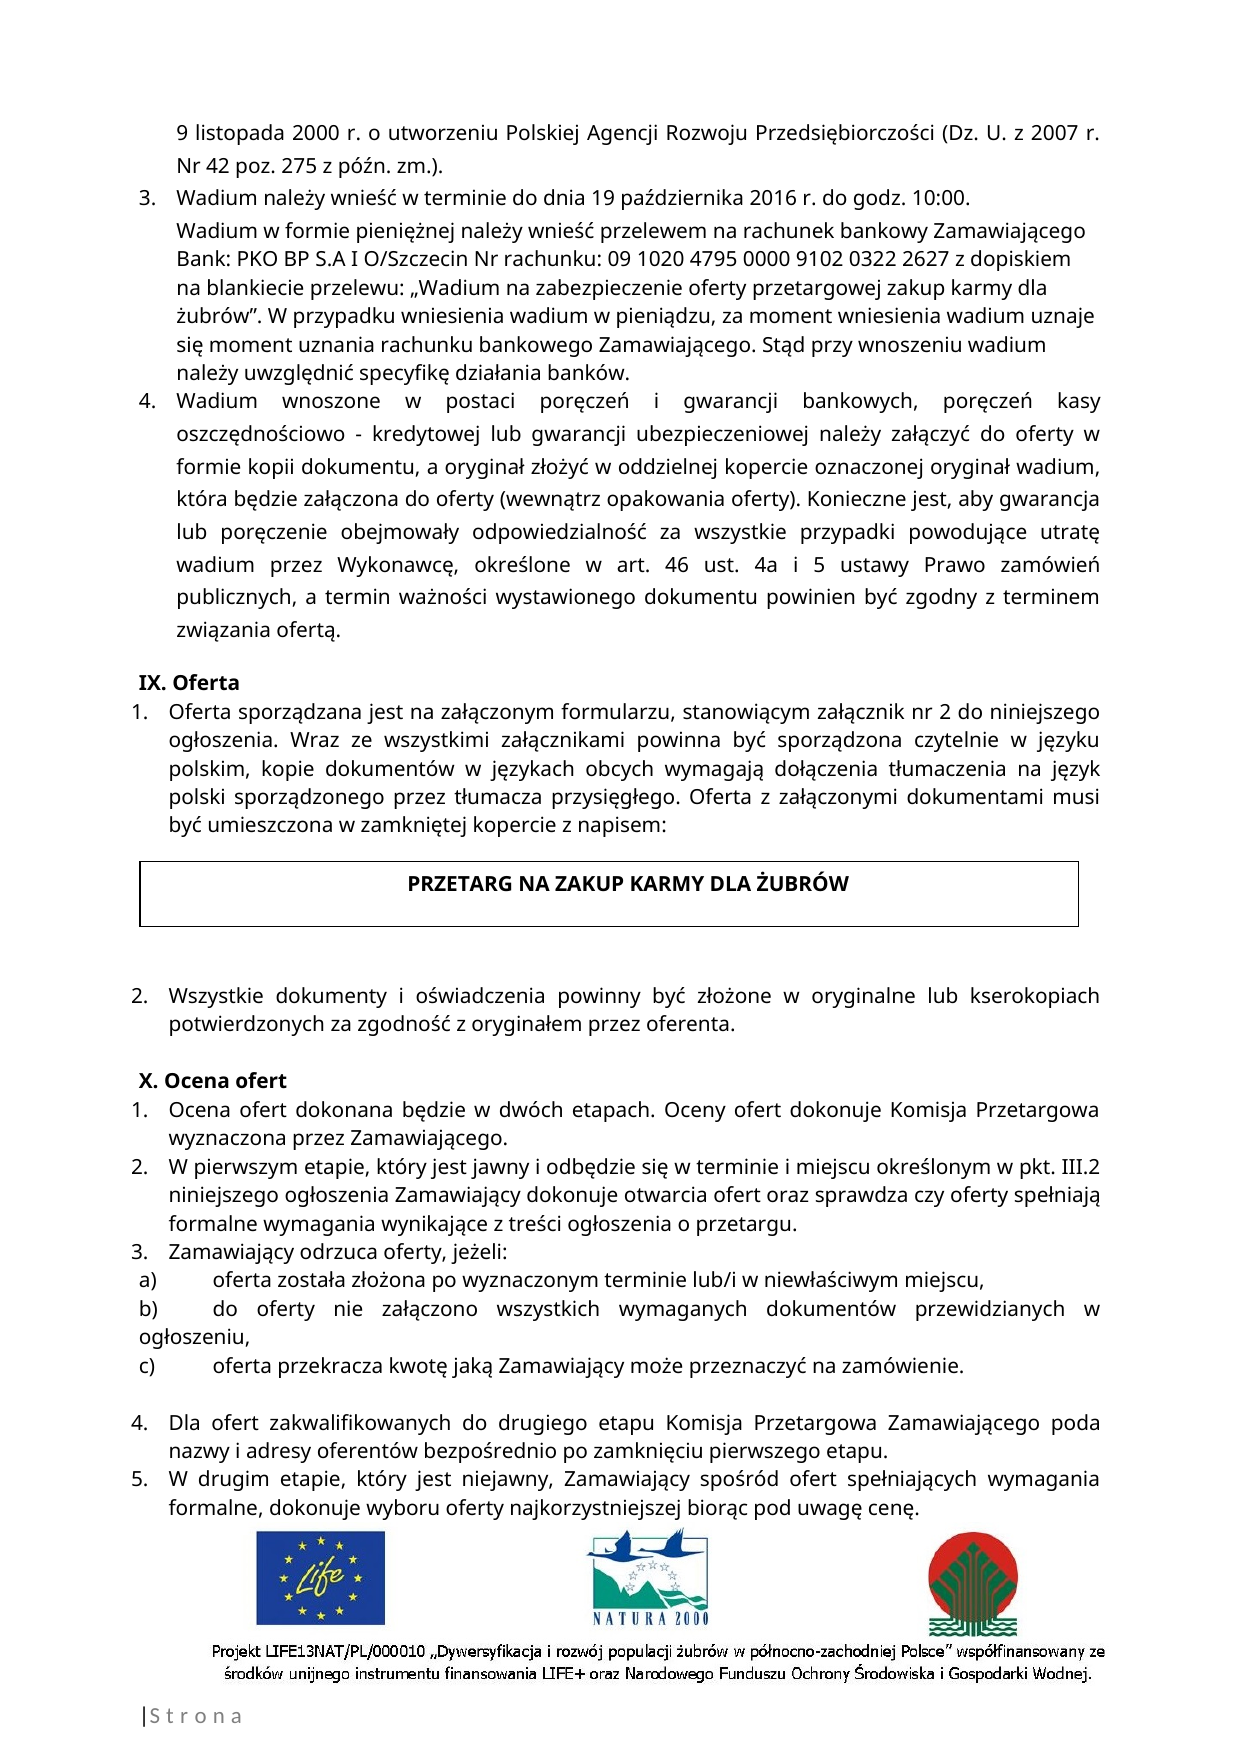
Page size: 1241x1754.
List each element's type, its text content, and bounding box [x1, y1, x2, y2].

text IX. Oferta [139, 668, 1101, 697]
list Oferta sporządzana jest na załączonym formularzu, stanowiącym załącznik nr 2 do niniejszego ogłoszenia. Wraz ze wszystkimi załącznikami powinna być sporządzona czytelnie w języku polskim, kopie dokumentów w językach obcych wymagają dołączenia tłumaczenia na język polski sporządzonego przez tłumacza przysięgłego. Oferta z załączonymi dokumentami musi być umieszczona w zamkniętej kopercie z napisem: [131, 697, 1101, 839]
list oferta przekracza kwotę jaką Zamawiający może przeznaczyć na zamówienie. [139, 1351, 1101, 1379]
list W pierwszym etapie, który jest jawny i odbędzie się w terminie i miejscu określonym w pkt. III.2 niniejszego ogłoszenia Zamawiający dokonuje otwarcia ofert oraz sprawdza czy oferty spełniają formalne wymagania wynikające z treści ogłoszenia o przetargu. [131, 1152, 1101, 1237]
picture [138, 1522, 1192, 1697]
list Wszystkie dokumenty i oświadczenia powinny być złożone w oryginalne lub kserokopiach potwierdzonych za zgodność z oryginałem przez oferenta. [131, 981, 1101, 1038]
text Wadium w formie pieniężnej należy wnieść przelewem na rachunek bankowy Zamawiającego Bank: PKO BP S.A I O/Szczecin Nr rachunku: 09 1020 4795 0000 9102 0322 2627 z dopiskiem na blankiecie przelewu: „Wadium na zabezpieczenie oferty przetargowej zakup karmy dla żubrów”. W przypadku wniesienia wadium w pieniądzu, za moment wniesienia wadium uznaje się moment uznania rachunku bankowego Zamawiającego. Stąd przy wnoszeniu wadium należy uwzględnić specyfikę działania banków. [176, 216, 1101, 387]
list Wadium należy wnieść w terminie do dnia 19 października 2016 r. do godz. 10:00. [139, 183, 1101, 212]
list Ocena ofert dokonana będzie w dwóch etapach. Oceny ofert dokonuje Komisja Przetargowa wyznaczona przez Zamawiającego. [131, 1095, 1101, 1152]
text X. Ocena ofert [139, 1066, 1101, 1095]
list Dla ofert zakwalifikowanych do drugiego etapu Komisja Przetargowa Zamawiającego poda nazwy i adresy oferentów bezpośrednio po zamknięciu pierwszego etapu. [131, 1408, 1101, 1464]
list do oferty nie załączono wszystkich wymaganych dokumentów przewidzianych w ogłoszeniu, [139, 1294, 1101, 1351]
list Wadium wnoszone w postaci poręczeń i gwarancji bankowych, poręczeń kasy oszczędnościowo - kredytowej lub gwarancji ubezpieczeniowej należy załączyć do oferty w formie kopii dokumentu, a oryginał złożyć w oddzielnej kopercie oznaczonej oryginał wadium, która będzie załączona do oferty (wewnątrz opakowania oferty). Konieczne jest, aby gwarancja lub poręczenie obejmowały odpowiedzialność za wszystkie przypadki powodujące utratę wadium przez Wykonawcę, określone w art. 46 ust. 4a i 5 ustawy Prawo zamówień publicznych, a termin ważności wystawionego dokumentu powinien być zgodny z terminem związania ofertą. [139, 387, 1101, 643]
list W drugim etapie, który jest niejawny, Zamawiający spośród ofert spełniających wymagania formalne, dokonuje wyboru oferty najkorzystniejszej biorąc pod uwagę cenę. [131, 1464, 1101, 1521]
list Zamawiający odrzuca oferty, jeżeli: [131, 1237, 1101, 1266]
list oferta została złożona po wyznaczonym terminie lub/i w niewłaściwym miejscu, [139, 1266, 1101, 1294]
